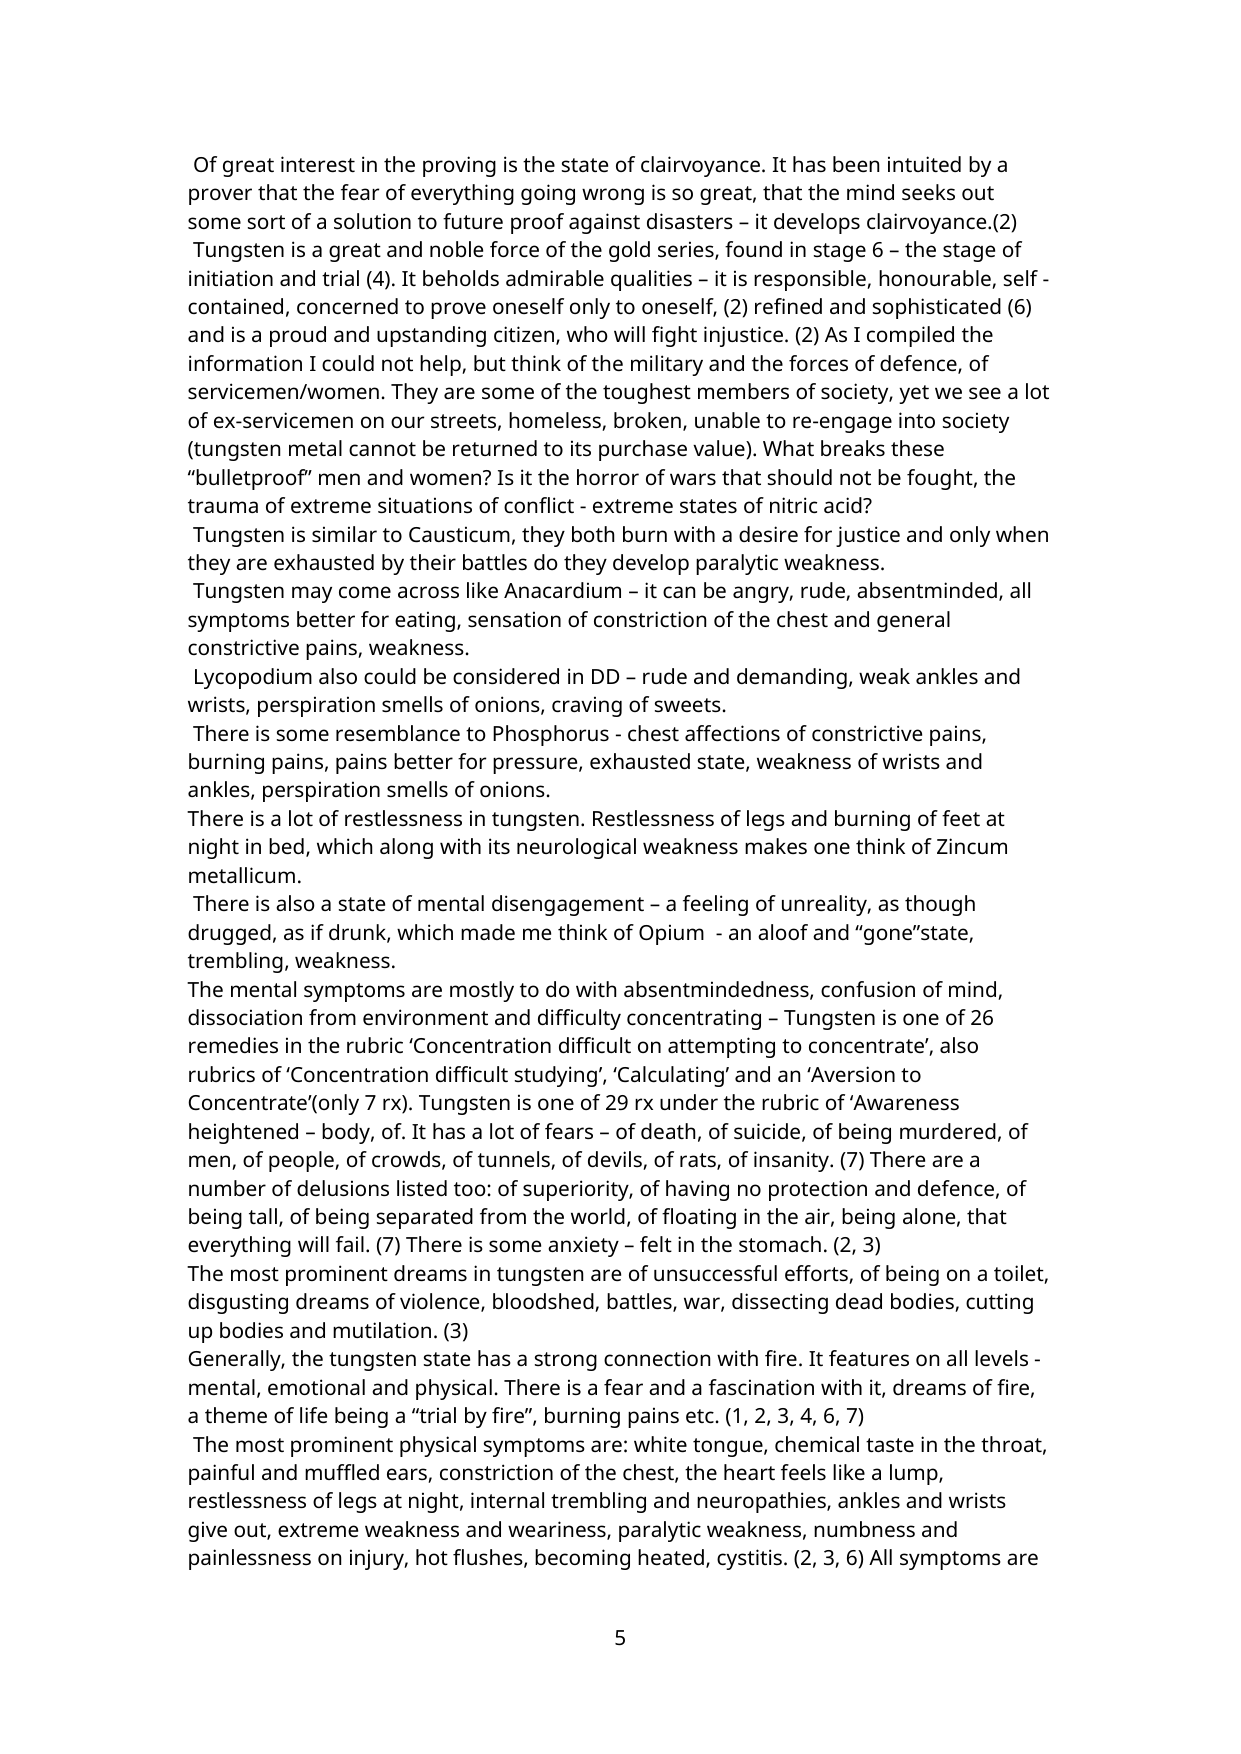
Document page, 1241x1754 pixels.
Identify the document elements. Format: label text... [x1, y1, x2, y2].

text Tungsten is similar to Causticum, they both burn with a desire for justice and only when they are exhausted by their battles do they develop paralytic weakness. [187, 520, 1053, 577]
text There is a lot of restlessness in tungsten. Restlessness of legs and burning of feet at night in bed, which along with its neurological weakness makes one think of Zincum metallicum. [187, 804, 1053, 889]
text The most prominent dreams in tungsten are of unsuccessful efforts, of being on a toilet, disgusting dreams of violence, bloodshed, battles, war, dissecting dead bodies, cutting up bodies and mutilation. (3) [187, 1259, 1053, 1344]
text There is also a state of mental disengagement – a feeling of unreality, as though drugged, as if drunk, which made me think of Opium - an aloof and “gone”state, trembling, weakness. [187, 889, 1053, 975]
text Tungsten may come across like Anacardium – it can be angry, rude, absentminded, all symptoms better for eating, sensation of constriction of the chest and general constrictive pains, weakness. [187, 577, 1053, 662]
text The mental symptoms are mostly to do with absentmindedness, confusion of mind, dissociation from environment and difficulty concentrating – Tungsten is one of 26 remedies in the rubric ‘Concentration difficult on attempting to concentrate’, also rubrics of ‘Concentration difficult studying’, ‘Calculating’ and an ‘Aversion to Concentrate’(only 7 rx). Tungsten is one of 29 rx under the rubric of ‘Awareness heightened – body, of. It has a lot of fears – of death, of suicide, of being murdered, of men, of people, of crowds, of tunnels, of devils, of rats, of insanity. (7) There are a number of delusions listed too: of superiority, of having no protection and defence, of being tall, of being separated from the world, of floating in the air, being alone, that everything will fail. (7) There is some anxiety – felt in the stomach. (2, 3) [187, 975, 1053, 1259]
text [187, 1430, 1053, 1572]
text Tungsten is a great and noble force of the gold series, found in stage 6 – the stage of initiation and trial (4). It beholds admirable qualities – it is responsible, honourable, self - contained, concerned to prove oneself only to oneself, (2) refined and sophisticated (6) and is a proud and upstanding citizen, who will fight injustice. (2) As I compiled the information I could not help, but think of the military and the forces of defence, of servicemen/women. They are some of the toughest members of society, yet we see a lot of ex-servicemen on our streets, homeless, broken, unable to re-engage into society (tungsten metal cannot be returned to its purchase value). What breaks these “bulletproof” men and women? Is it the horror of wars that should not be fought, the trauma of extreme situations of conflict - extreme states of nitric acid? [187, 235, 1053, 520]
text Lycopodium also could be considered in DD – rude and demanding, weak ankles and wrists, perspiration smells of onions, craving of sweets. [187, 662, 1053, 719]
text Of great interest in the proving is the state of clairvoyance. It has been intuited by a prover that the fear of everything going wrong is so great, that the mind seeks out some sort of a solution to future proof against disasters – it develops clairvoyance.(2) [187, 150, 1053, 235]
text There is some resemblance to Phosphorus - chest affections of constrictive pains, burning pains, pains better for pressure, exhausted state, weakness of wrists and ankles, perspiration smells of onions. [187, 719, 1053, 804]
text Generally, the tungsten state has a strong connection with fire. It features on all levels - mental, emotional and physical. There is a fear and a fascination with it, dreams of fire, a theme of life being a “trial by fire”, burning pains etc. (1, 2, 3, 4, 6, 7) [187, 1344, 1053, 1430]
